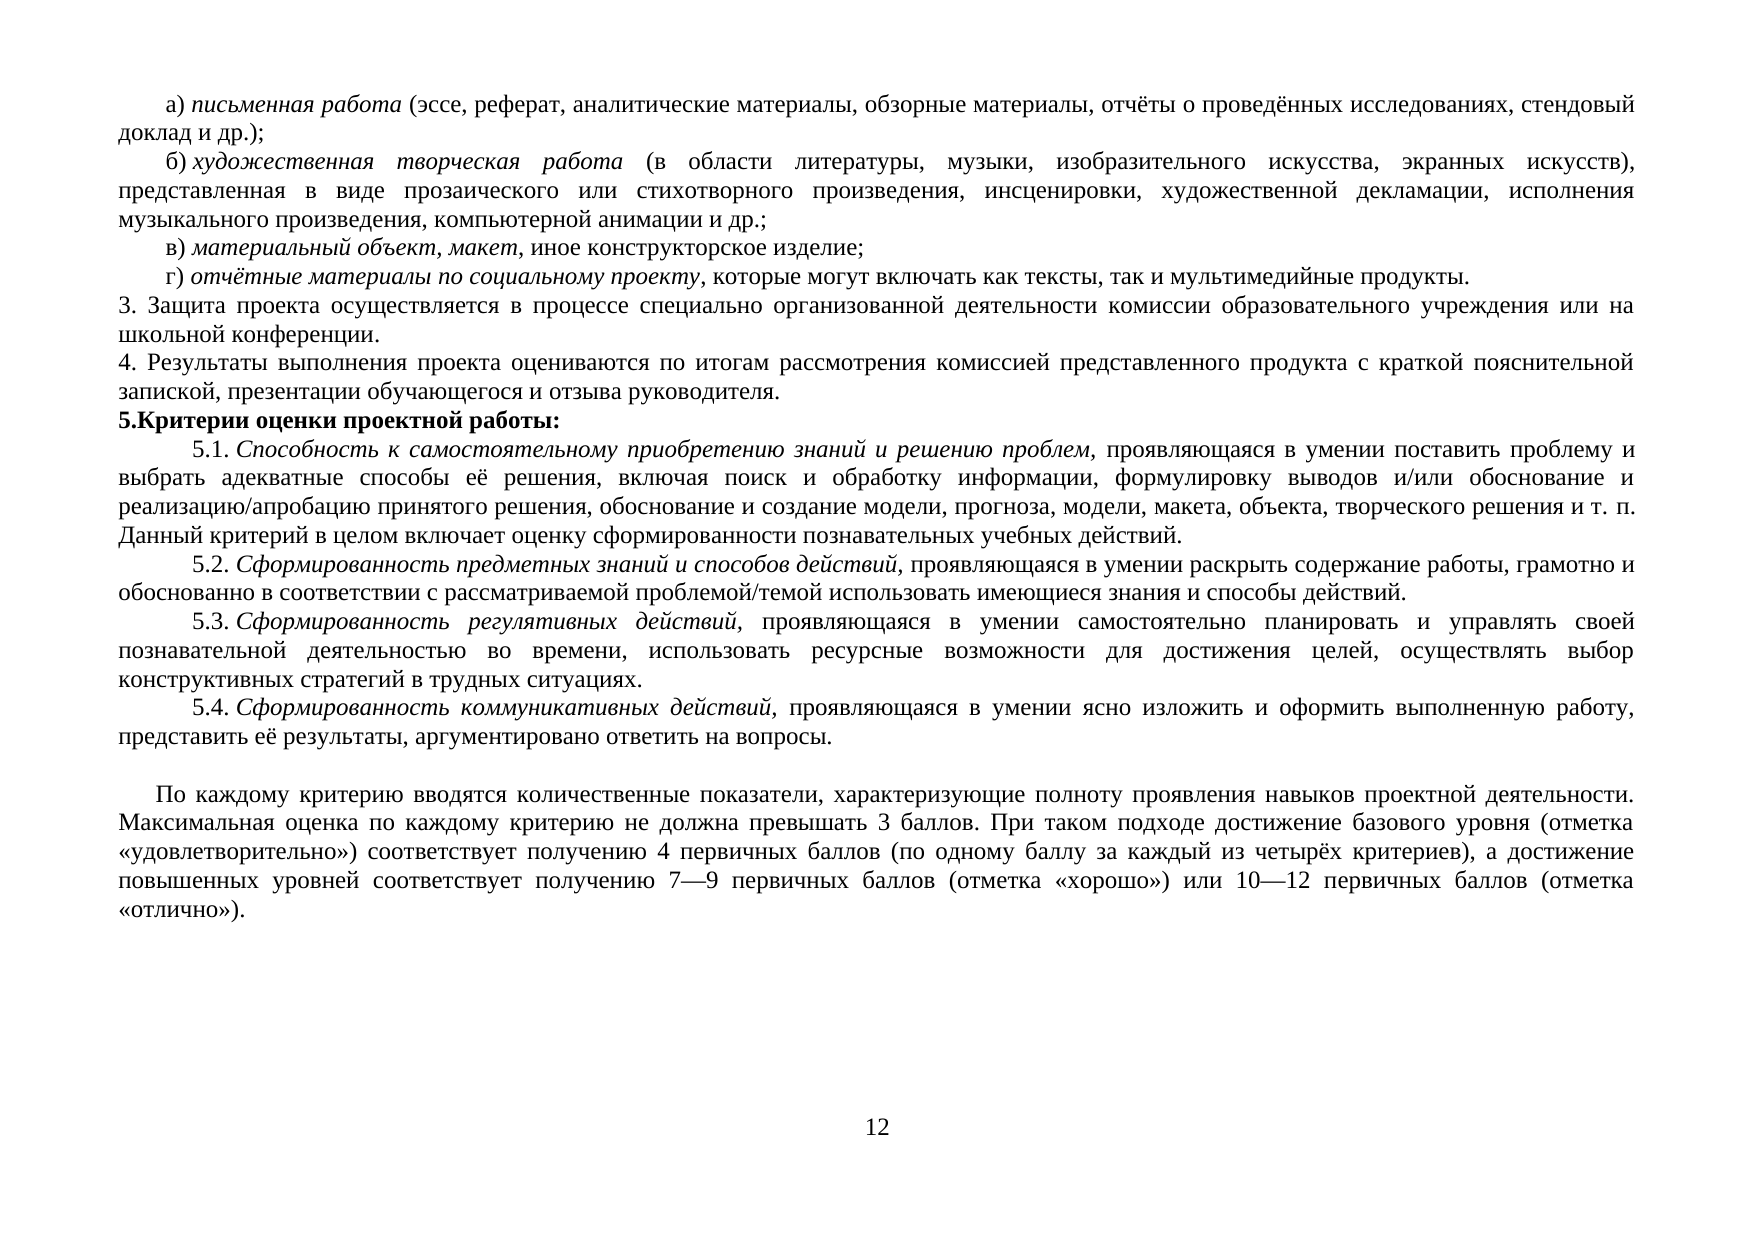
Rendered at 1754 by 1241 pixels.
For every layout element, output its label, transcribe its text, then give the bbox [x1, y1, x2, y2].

text б) художественная творческая работа (в области литературы, музыки, изобразительного искусства, экранных искусств), представленная в виде прозаического или стихотворного произведения, инсценировки, художественной декламации, исполнения музыкального произведения, компьютерной анимации и др.; [118, 146, 1636, 232]
text г) отчётные материалы по социальному проекту, которые могут включать как тексты, так и мультимедийные продукты. [118, 261, 1636, 290]
text 5.3. Сформированность регулятивных действий, проявляющаяся в умении самостоятельно планировать и управлять своей познавательной деятельностью во времени, использовать ресурсные возможности для достижения целей, осуществлять выбор конструктивных стратегий в трудных ситуациях. [118, 606, 1636, 692]
text 5.Критерии оценки проектной работы: [118, 405, 1636, 434]
text По каждому критерию вводятся количественные показатели, характеризующие полноту проявления навыков проектной деятельности. Максимальная оценка по каждому критерию не должна превышать 3 баллов. При таком подходе достижение базового уровня (отметка «удовлетворительно») соответствует получению 4 первичных баллов (по одному баллу за каждый из четырёх критериев), а достижение повышенных уровней соответствует получению 7—9 первичных баллов (отметка «хорошо») или 10—12 первичных баллов (отметка «отлично»). [118, 779, 1636, 922]
text 5.1. Способность к самостоятельному приобретению знаний и решению проблем, проявляющаяся в умении поставить проблему и выбрать адекватные способы её решения, включая поиск и обработку информации, формулировку выводов и/или обоснование и реализацию/апробацию принятого решения, обоснование и создание модели, прогноза, модели, макета, объекта, творческого решения и т. п. Данный критерий в целом включает оценку сформированности познавательных учебных действий. [118, 434, 1636, 549]
text 5.2. Сформированность предметных знаний и способов действий, проявляющаяся в умении раскрыть содержание работы, грамотно и обоснованно в соответствии с рассматриваемой проблемой/темой использовать имеющиеся знания и способы действий. [118, 549, 1636, 606]
text 5.4. Сформированность коммуникативных действий, проявляющаяся в умении ясно изложить и оформить выполненную работу, представить её результаты, аргументировано ответить на вопросы. [118, 692, 1636, 750]
text 4. Результаты выполнения проекта оцениваются по итогам рассмотрения комиссией представленного продукта с краткой пояснительной запиской, презентации обучающегося и отзыва руководителя. [118, 347, 1636, 405]
text в) материальный объект, макет, иное конструкторское изделие; [118, 232, 1636, 261]
text а) письменная работа (эссе, реферат, аналитические материалы, обзорные материалы, отчёты о проведённых исследованиях, стендовый доклад и др.); [118, 89, 1636, 146]
text 3. Защита проекта осуществляется в процессе специально организованной деятельности комиссии образовательного учреждения или на школьной конференции. [118, 290, 1636, 347]
